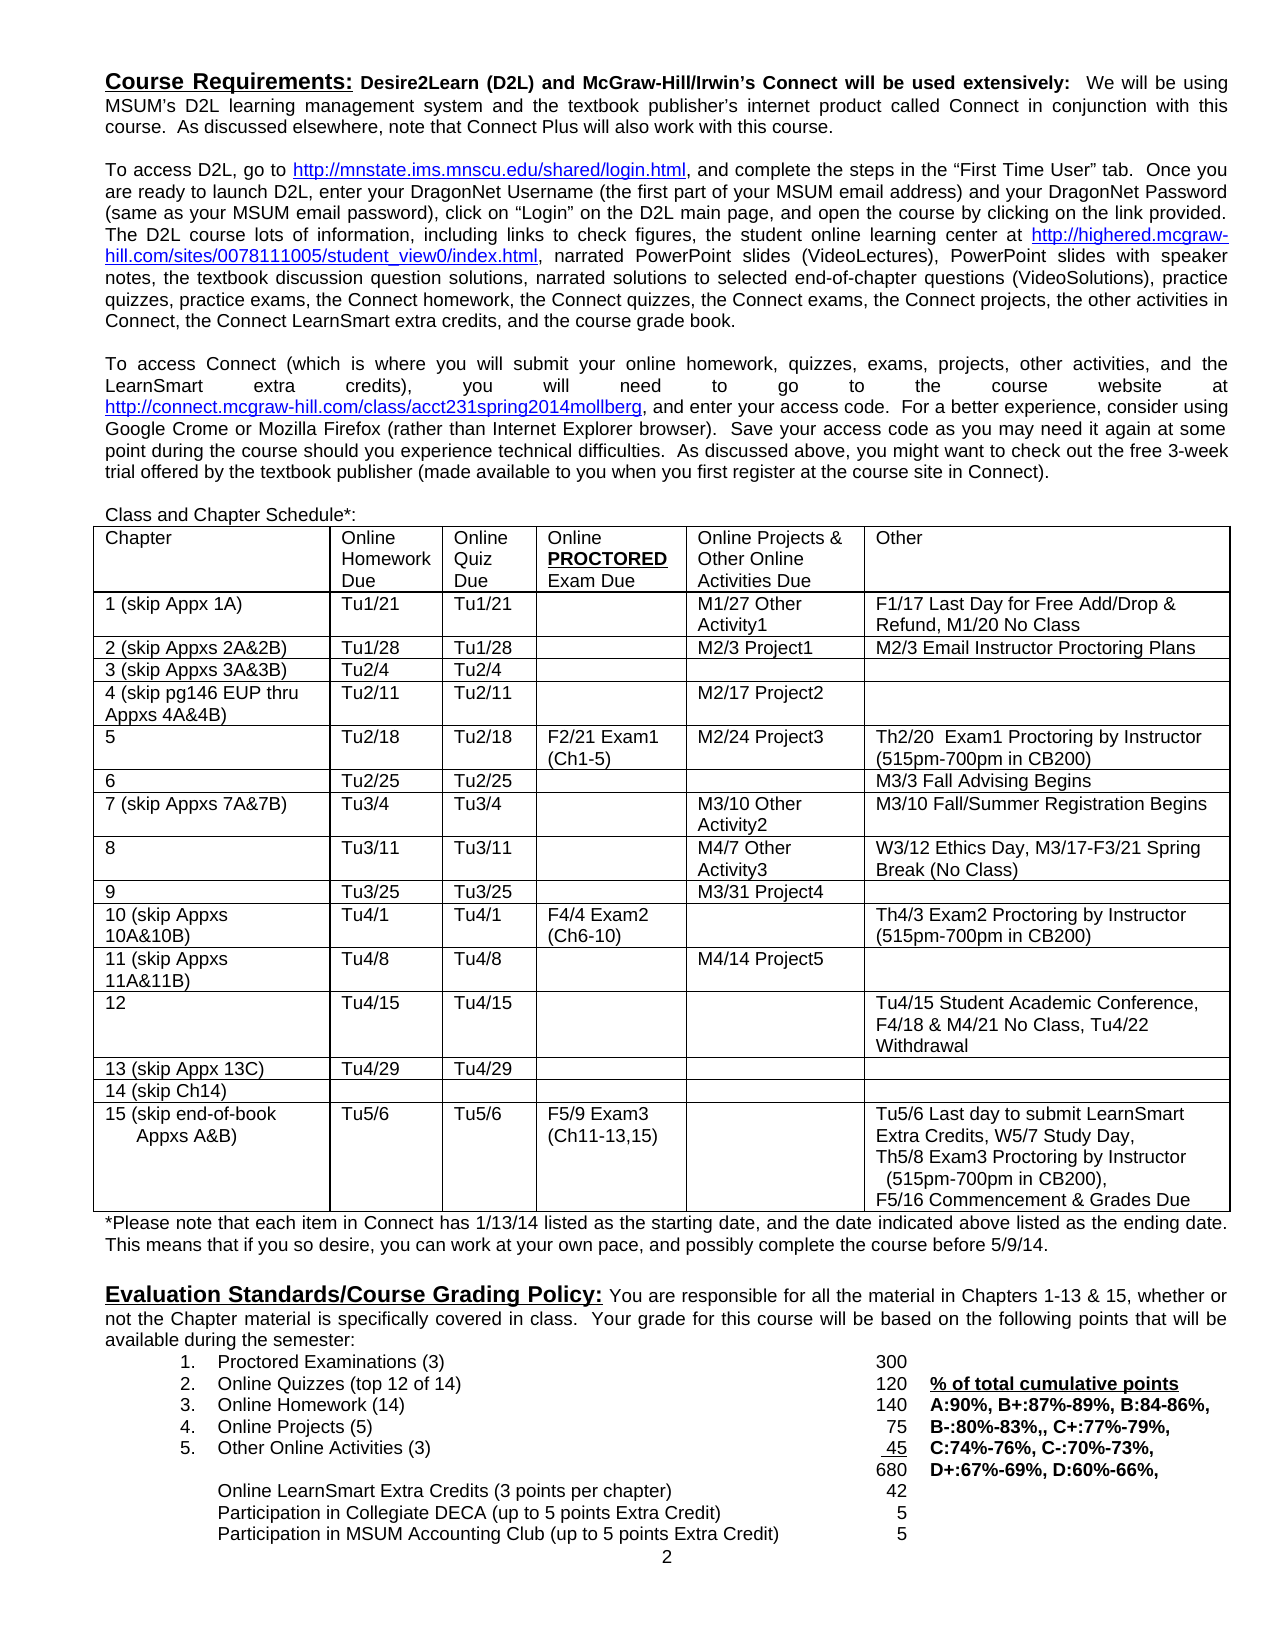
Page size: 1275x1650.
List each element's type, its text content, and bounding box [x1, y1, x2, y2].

table_cell Tu3/11 [331, 837, 442, 880]
table_cell Tu4/1 [331, 904, 442, 947]
table_cell Tu3/25 [443, 881, 536, 903]
table_cell 10 (skip Appxs 10A&10B) [94, 904, 329, 947]
table_cell Tu1/28 [443, 637, 536, 658]
table_cell [537, 682, 686, 725]
table_header Online PROCTORED Exam Due [537, 527, 686, 591]
table_cell Tu3/11 [443, 837, 536, 880]
table_header Online Homework Due [331, 527, 442, 591]
list Online Quizzes (top 12 of 14) 120 % of total cumulative points [180, 1372, 1228, 1394]
text Evaluation Standards/Course Grading Policy: You are responsible for all the material in Chapters 1-13 & 15, whether or not the Chapter material is specifically covered in class. Your grade for this course will be based on the following points that will be available during the semester: [105, 1281, 1228, 1351]
table_cell [537, 837, 686, 880]
text Participation in MSUM Accounting Club (up to 5 points Extra Credit) 5 [105, 1523, 1228, 1545]
table_cell Tu5/6 Last day to submit LearnSmart Extra Credits, W5/7 Study Day, Th5/8 Exam3 Proctoring by Instructor (515pm-700pm in CB200), F5/16 Commencement & Grades Due [865, 1103, 1229, 1211]
table_cell [537, 770, 686, 792]
table_cell Tu1/28 [331, 637, 442, 658]
table_cell M2/24 Project3 [687, 726, 864, 769]
table_cell 11 (skip Appxs 11A&11B) [94, 948, 329, 991]
list Online Projects (5) 75 B-:80%-83%,, C+:77%-79%, [180, 1415, 1228, 1437]
table_cell [687, 992, 864, 1057]
table_cell Tu1/21 [331, 593, 442, 636]
text Participation in Collegiate DECA (up to 5 points Extra Credit) 5 [105, 1502, 1228, 1523]
table_cell 6 [94, 770, 329, 792]
text To access D2L, go to http://mnstate.ims.mnscu.edu/shared/login.html, and complete the steps in the “First Time User” tab. Once you are ready to launch D2L, enter your DragonNet Username (the first part of your MSUM email address) and your DragonNet Password (same as your MSUM email password), click on “Login” on the D2L main page, and open the course by clicking on the link provided. The D2L course lots of information, including links to check figures, the student online learning center at http://highered.mcgraw-hill.com/sites/0078111005/student_view0/index.html, narrated PowerPoint slides (VideoLectures), PowerPoint slides with speaker notes, the textbook discussion question solutions, narrated solutions to selected end-of-chapter questions (VideoSolutions), practice quizzes, practice exams, the Connect homework, the Connect quizzes, the Connect exams, the Connect projects, the other activities in Connect, the Connect LearnSmart extra credits, and the course grade book. [105, 159, 1228, 332]
table_cell Tu4/15 Student Academic Conference, F4/18 & M4/21 No Class, Tu4/22 Withdrawal [865, 992, 1229, 1057]
table_header Online Projects & Other Online Activities Due [687, 527, 864, 591]
table_cell [687, 1080, 864, 1102]
table_cell F5/9 Exam3 (Ch11-13,15) [537, 1103, 686, 1211]
table_cell 12 [94, 992, 329, 1057]
table_cell [865, 682, 1229, 725]
list Other Online Activities (3) 45 C:74%-76%, C-:70%-73%, [180, 1437, 1228, 1458]
table_cell [537, 881, 686, 903]
text To access Connect (which is where you will submit your online homework, quizzes, exams, projects, other activities, and the LearnSmart extra credits), you will need to go to the course website at http://connect.mcgraw-hill.com/class/acct231spring2014mollberg, and enter your access code. For a better experience, consider using Google Crome or Mozilla Firefox (rather than Internet Explorer browser). Save your access code as you may need it again at some point during the course should you experience technical difficulties. As discussed above, you might want to check out the free 3-week trial offered by the textbook publisher (made available to you when you first register at the course site in Connect). [105, 353, 1228, 482]
table_header Other [865, 527, 1229, 591]
table_cell [865, 659, 1229, 681]
table_cell 4 (skip pg146 EUP thru Appxs 4A&4B) [94, 682, 329, 725]
table_cell Tu2/25 [443, 770, 536, 792]
text Online LearnSmart Extra Credits (3 points per chapter) 42 [105, 1480, 1228, 1502]
table_header Online Quiz Due [443, 527, 536, 591]
table_cell M2/3 Email Instructor Proctoring Plans [865, 637, 1229, 658]
text Course Requirements: Desire2Learn (D2L) and McGraw-Hill/Irwin’s Connect will be used extensively: We will be using MSUM’s D2L learning management system and the textbook publisher’s internet product called Connect in conjunction with this course. As discussed elsewhere, note that Connect Plus will also work with this course. [105, 68, 1228, 137]
table_cell [865, 881, 1229, 903]
table_cell Tu5/6 [443, 1103, 536, 1211]
table_cell 7 (skip Appxs 7A&7B) [94, 793, 329, 836]
table_cell Tu2/18 [443, 726, 536, 769]
table_cell 1 (skip Appx 1A) [94, 593, 329, 636]
table_cell 13 (skip Appx 13C) [94, 1058, 329, 1079]
table_cell 5 [94, 726, 329, 769]
table_cell [537, 659, 686, 681]
table_cell Tu2/25 [331, 770, 442, 792]
table_cell [537, 637, 686, 658]
table_cell [865, 1080, 1229, 1102]
table_cell [865, 948, 1229, 991]
table_cell [687, 1103, 864, 1211]
table_cell [537, 793, 686, 836]
table_cell Tu3/4 [443, 793, 536, 836]
table_cell 8 [94, 837, 329, 880]
table_cell Tu4/29 [443, 1058, 536, 1079]
table_cell M2/3 Project1 [687, 637, 864, 658]
table_cell [537, 992, 686, 1057]
table_cell 14 (skip Ch14) [94, 1080, 329, 1102]
table_cell 2 (skip Appxs 2A&2B) [94, 637, 329, 658]
table_cell Tu2/11 [331, 682, 442, 725]
table_cell 9 [94, 881, 329, 903]
table_cell [687, 659, 864, 681]
table_cell M3/10 Other Activity2 [687, 793, 864, 836]
table_cell [537, 1058, 686, 1079]
table_cell F2/21 Exam1 (Ch1-5) [537, 726, 686, 769]
table_cell Tu4/8 [331, 948, 442, 991]
text 680 D+:67%-69%, D:60%-66%, [217, 1458, 1228, 1480]
table_cell Tu4/29 [331, 1058, 442, 1079]
table_cell Tu2/18 [331, 726, 442, 769]
table_cell M3/3 Fall Advising Begins [865, 770, 1229, 792]
table_cell [687, 1058, 864, 1079]
table_cell Tu2/11 [443, 682, 536, 725]
list Proctored Examinations (3) 300 [180, 1351, 1228, 1372]
table_cell [331, 1080, 442, 1102]
table_cell W3/12 Ethics Day, M3/17-F3/21 Spring Break (No Class) [865, 837, 1229, 880]
table_cell F1/17 Last Day for Free Add/Drop & Refund, M1/20 No Class [865, 593, 1229, 636]
table_cell 15 (skip end-of-book Appxs A&B) [94, 1103, 329, 1211]
table_cell [537, 1080, 686, 1102]
table_cell [865, 1058, 1229, 1079]
table_cell M1/27 Other Activity1 [687, 593, 864, 636]
table_cell M4/7 Other Activity3 [687, 837, 864, 880]
table_cell Tu2/4 [443, 659, 536, 681]
table_cell [537, 593, 686, 636]
list Online Homework (14) 140 A:90%, B+:87%-89%, B:84-86%, [180, 1394, 1228, 1415]
table_cell Tu1/21 [443, 593, 536, 636]
table_cell M3/31 Project4 [687, 881, 864, 903]
text *Please note that each item in Connect has 1/13/14 listed as the starting date, and the date indicated above listed as the ending date. This means that if you so desire, you can work at your own pace, and possibly complete the course before 5/9/14. [105, 1212, 1228, 1255]
table_cell [687, 904, 864, 947]
table_cell M3/10 Fall/Summer Registration Begins [865, 793, 1229, 836]
table_cell 3 (skip Appxs 3A&3B) [94, 659, 329, 681]
table_cell Tu2/4 [331, 659, 442, 681]
table_cell Tu5/6 [331, 1103, 442, 1211]
table_cell Th2/20 Exam1 Proctoring by Instructor (515pm-700pm in CB200) [865, 726, 1229, 769]
table_cell Tu4/1 [443, 904, 536, 947]
table_cell M4/14 Project5 [687, 948, 864, 991]
table_cell [537, 948, 686, 991]
table_cell Tu3/4 [331, 793, 442, 836]
table_header Chapter [94, 527, 329, 591]
table_cell Tu4/8 [443, 948, 536, 991]
table_cell M2/17 Project2 [687, 682, 864, 725]
table_cell Tu4/15 [331, 992, 442, 1057]
table_cell Th4/3 Exam2 Proctoring by Instructor (515pm-700pm in CB200) [865, 904, 1229, 947]
table_cell Tu3/25 [331, 881, 442, 903]
text Class and Chapter Schedule*: [105, 504, 1228, 526]
table_cell [687, 770, 864, 792]
table_cell Tu4/15 [443, 992, 536, 1057]
table_cell [443, 1080, 536, 1102]
table_cell F4/4 Exam2 (Ch6-10) [537, 904, 686, 947]
